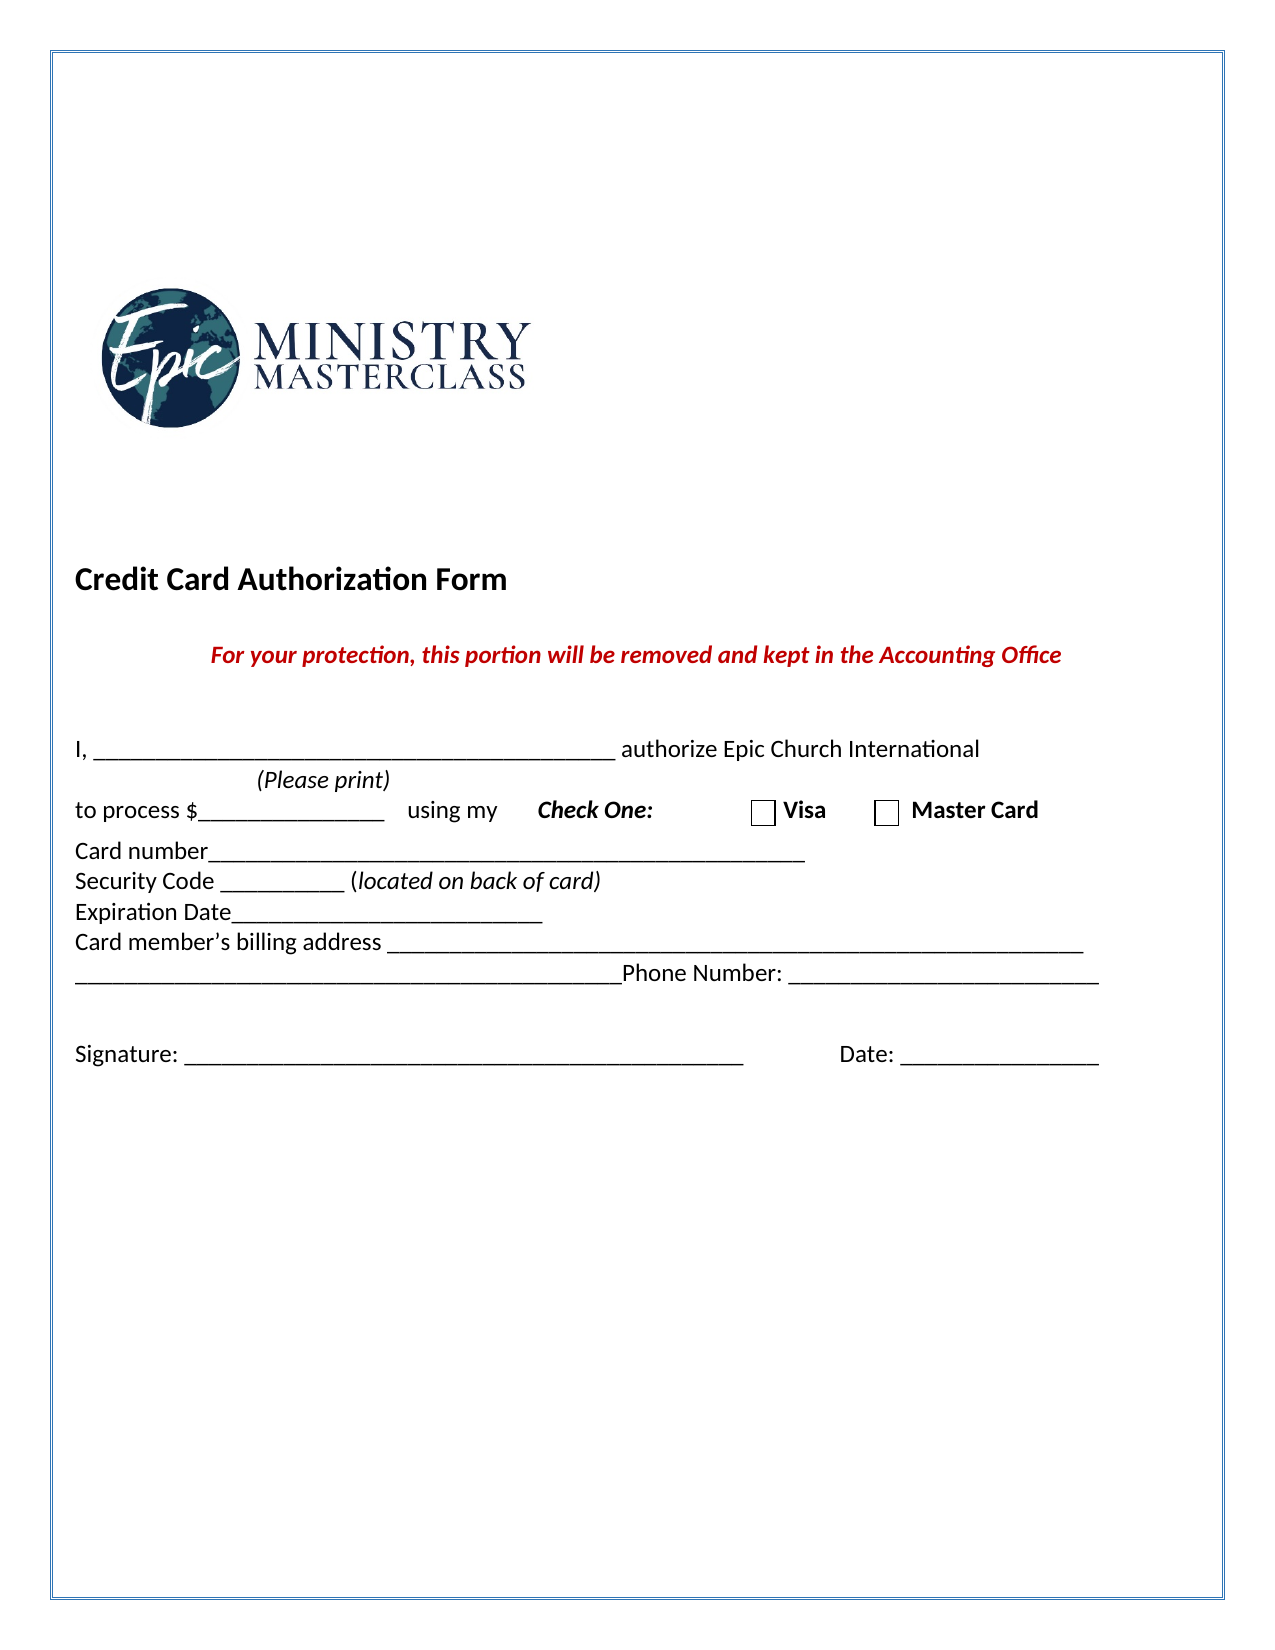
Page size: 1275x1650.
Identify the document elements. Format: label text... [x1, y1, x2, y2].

text I, __________________________________________ authorize Epic Church International [75, 733, 1200, 764]
text ____________________________________________Phone Number: _________________________ [75, 957, 1200, 988]
text Signature: _____________________________________________ Date: ________________ [75, 1038, 1200, 1069]
text Expiration Date_________________________ [75, 896, 1200, 927]
text (Please print) [75, 764, 1200, 794]
text to process $_______________ using my Check One: Visa Master Card [75, 794, 1200, 825]
text Credit Card Authorization Form [75, 558, 1200, 598]
text Card number________________________________________________ [75, 835, 1200, 866]
text Security Code __________ (located on back of card) [75, 866, 1200, 896]
text For your protection, this portion will be removed and kept in the Accounting Office [75, 639, 1200, 670]
picture [75, 262, 552, 454]
text Card member’s billing address ________________________________________________________ [75, 927, 1200, 957]
